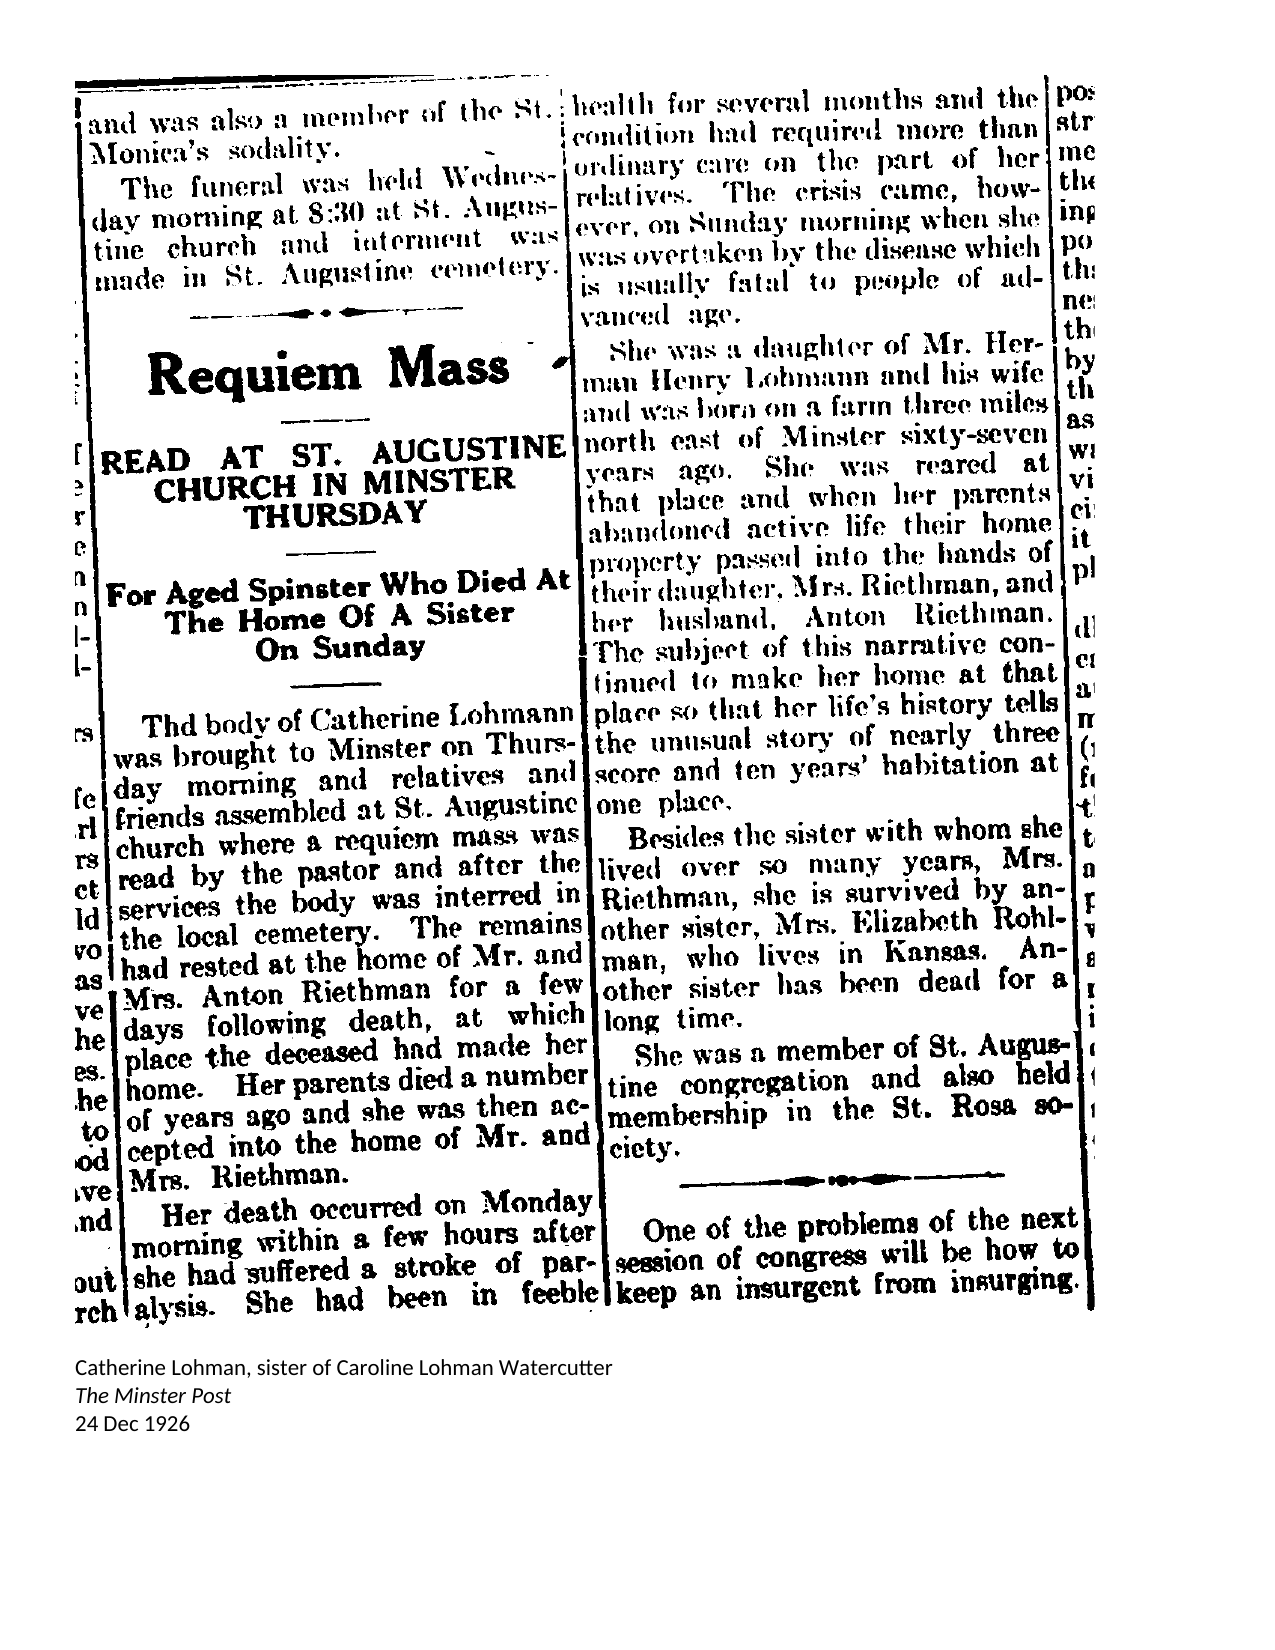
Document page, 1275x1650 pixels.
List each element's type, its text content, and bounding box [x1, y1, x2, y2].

text 24 Dec 1926 [75, 1409, 1200, 1437]
text The Minster Post [75, 1381, 1200, 1409]
text Catherine Lohman, sister of Caroline Lohman Watercutter [75, 1353, 1200, 1381]
